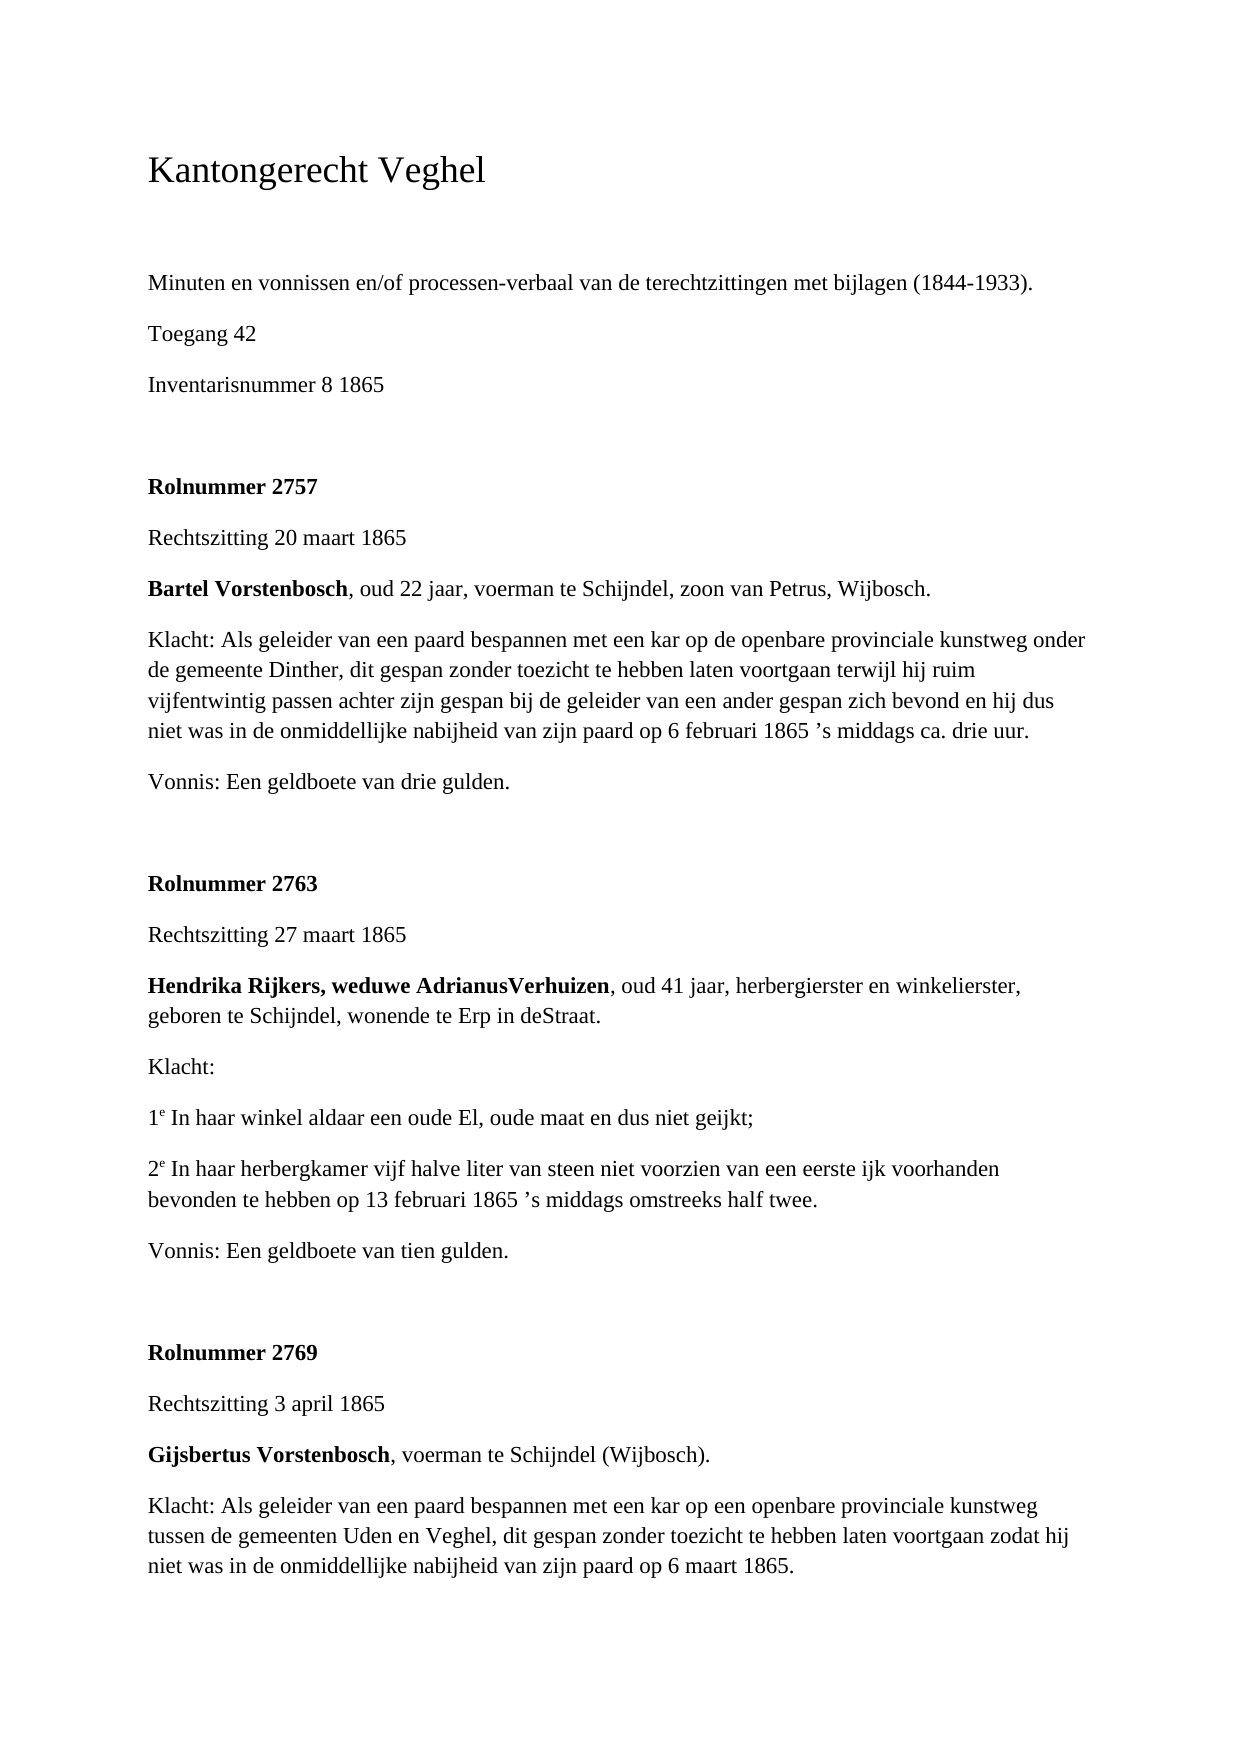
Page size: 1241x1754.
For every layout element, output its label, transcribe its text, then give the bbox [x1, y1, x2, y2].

text Rolnummer 2769 [148, 1339, 1093, 1365]
text Vonnis: Een geldboete van tien gulden. [148, 1237, 1093, 1263]
text Kantongerecht Veghel [148, 148, 1093, 191]
text Gijsbertus Vorstenbosch, voerman te Schijndel (Wijbosch). [148, 1441, 1093, 1467]
text Inventarisnummer 8 1865 [148, 371, 1093, 397]
text Rechtszitting 20 maart 1865 [148, 524, 1093, 551]
text Klacht: [148, 1053, 1093, 1080]
text Toegang 42 [148, 320, 1093, 346]
text Rolnummer 2763 [148, 870, 1093, 896]
text Rechtszitting 3 april 1865 [148, 1390, 1093, 1416]
text Klacht: Als geleider van een paard bespannen met een kar op de openbare provinciale kunstweg onder de gemeente Dinther, dit gespan zonder toezicht te hebben laten voortgaan terwijl hij ruim vijfentwintig passen achter zijn gespan bij de geleider van een ander gespan zich bevond en hij dus niet was in de onmiddellijke nabijheid van zijn paard op 6 februari 1865 ’s middags ca. drie uur. [148, 626, 1093, 743]
text Rolnummer 2757 [148, 473, 1093, 499]
text 2e In haar herbergkamer vijf halve liter van steen niet voorzien van een eerste ijk voorhanden bevonden te hebben op 13 februari 1865 ’s middags omstreeks half twee. [148, 1156, 1093, 1212]
text Hendrika Rijkers, weduwe AdrianusVerhuizen, oud 41 jaar, herbergierster en winkelierster, geboren te Schijndel, wonende te Erp in deStraat. [148, 972, 1093, 1029]
text Bartel Vorstenbosch, oud 22 jaar, voerman te Schijndel, zoon van Petrus, Wijbosch. [148, 575, 1093, 602]
text Klacht: Als geleider van een paard bespannen met een kar op een openbare provinciale kunstweg tussen de gemeenten Uden en Veghel, dit gespan zonder toezicht te hebben laten voortgaan zodat hij niet was in de onmiddellijke nabijheid van zijn paard op 6 maart 1865. [148, 1492, 1093, 1579]
text 1e In haar winkel aldaar een oude El, oude maat en dus niet geijkt; [148, 1104, 1093, 1131]
text Vonnis: Een geldboete van drie gulden. [148, 768, 1093, 794]
text Minuten en vonnissen en/of processen-verbaal van de terechtzittingen met bijlagen (1844-1933). [148, 269, 1093, 295]
text Rechtszitting 27 maart 1865 [148, 921, 1093, 947]
